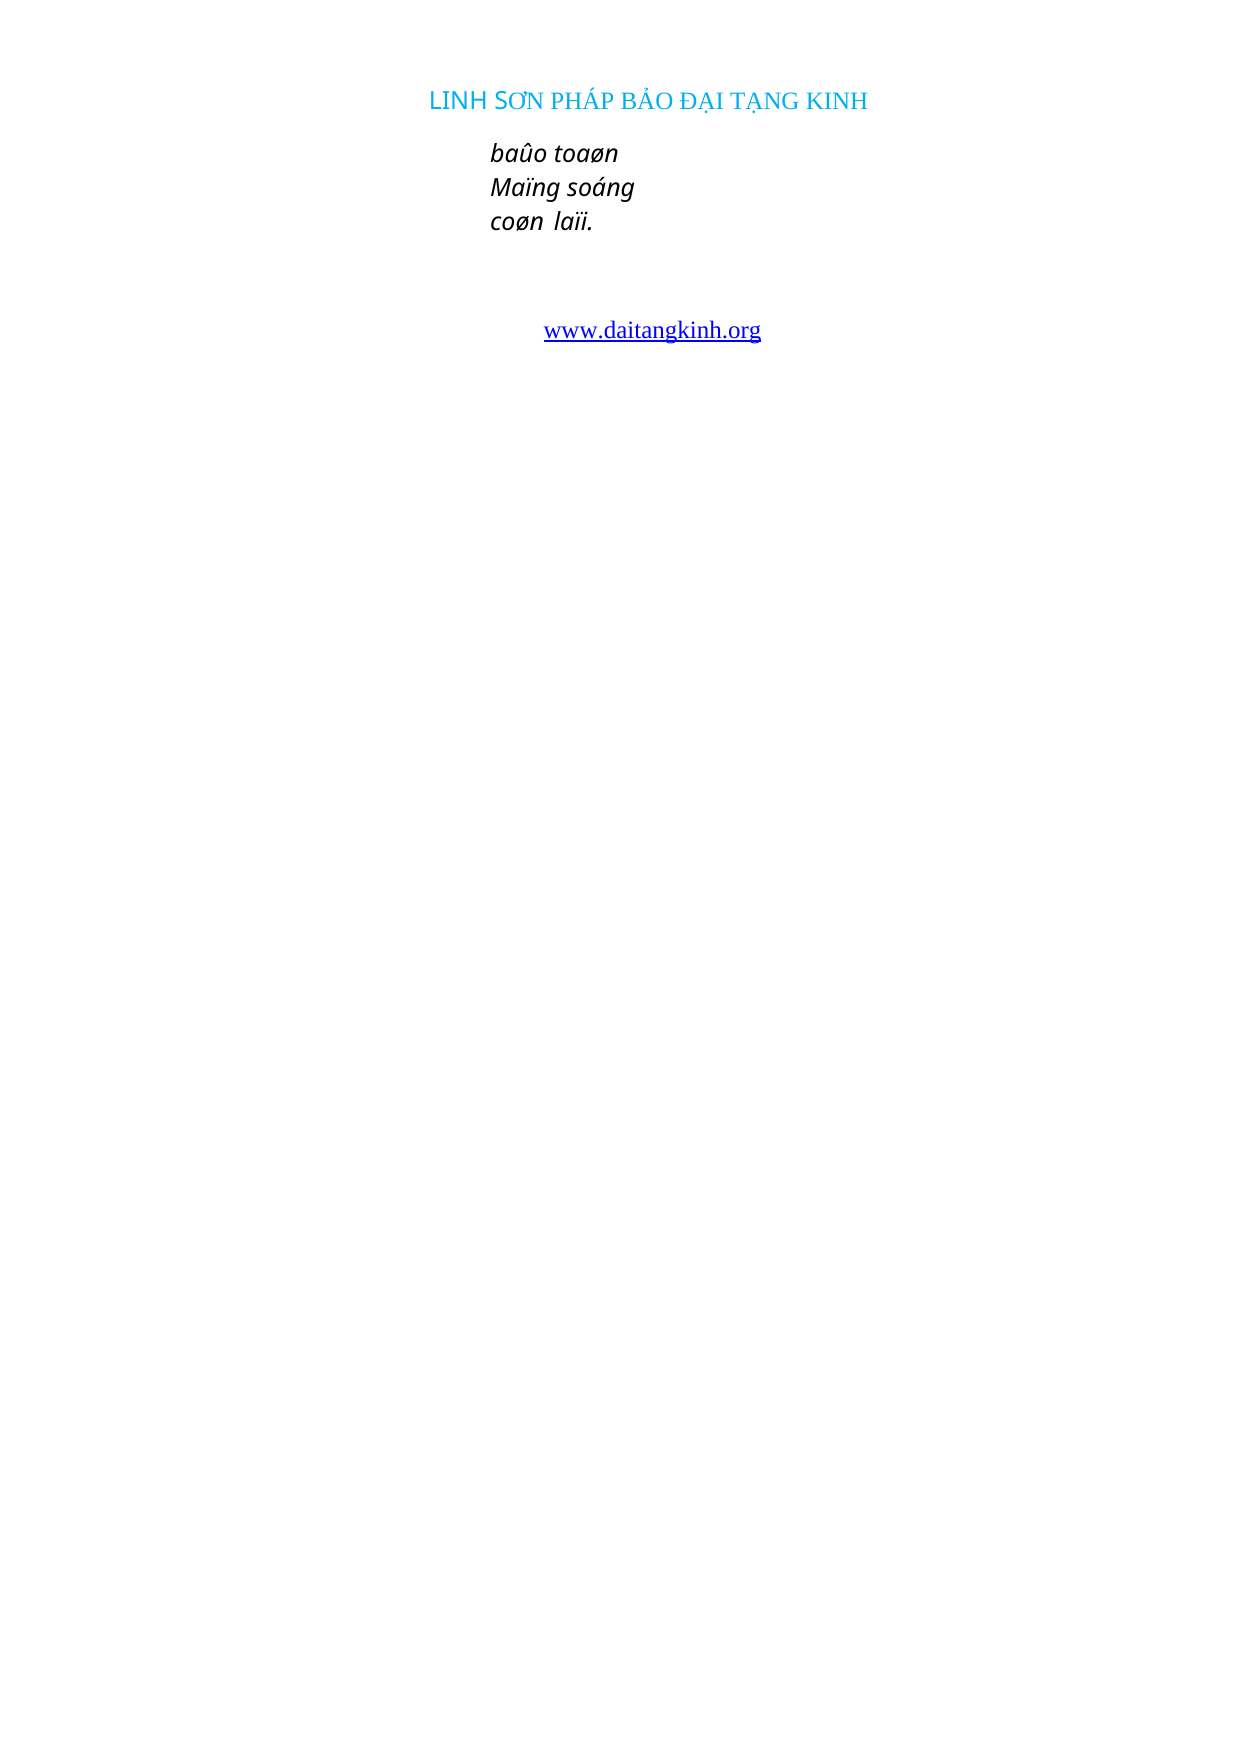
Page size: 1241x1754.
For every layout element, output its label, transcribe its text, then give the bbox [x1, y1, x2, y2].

text www.daitangkinh.org [344, 315, 961, 344]
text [490, 135, 693, 238]
